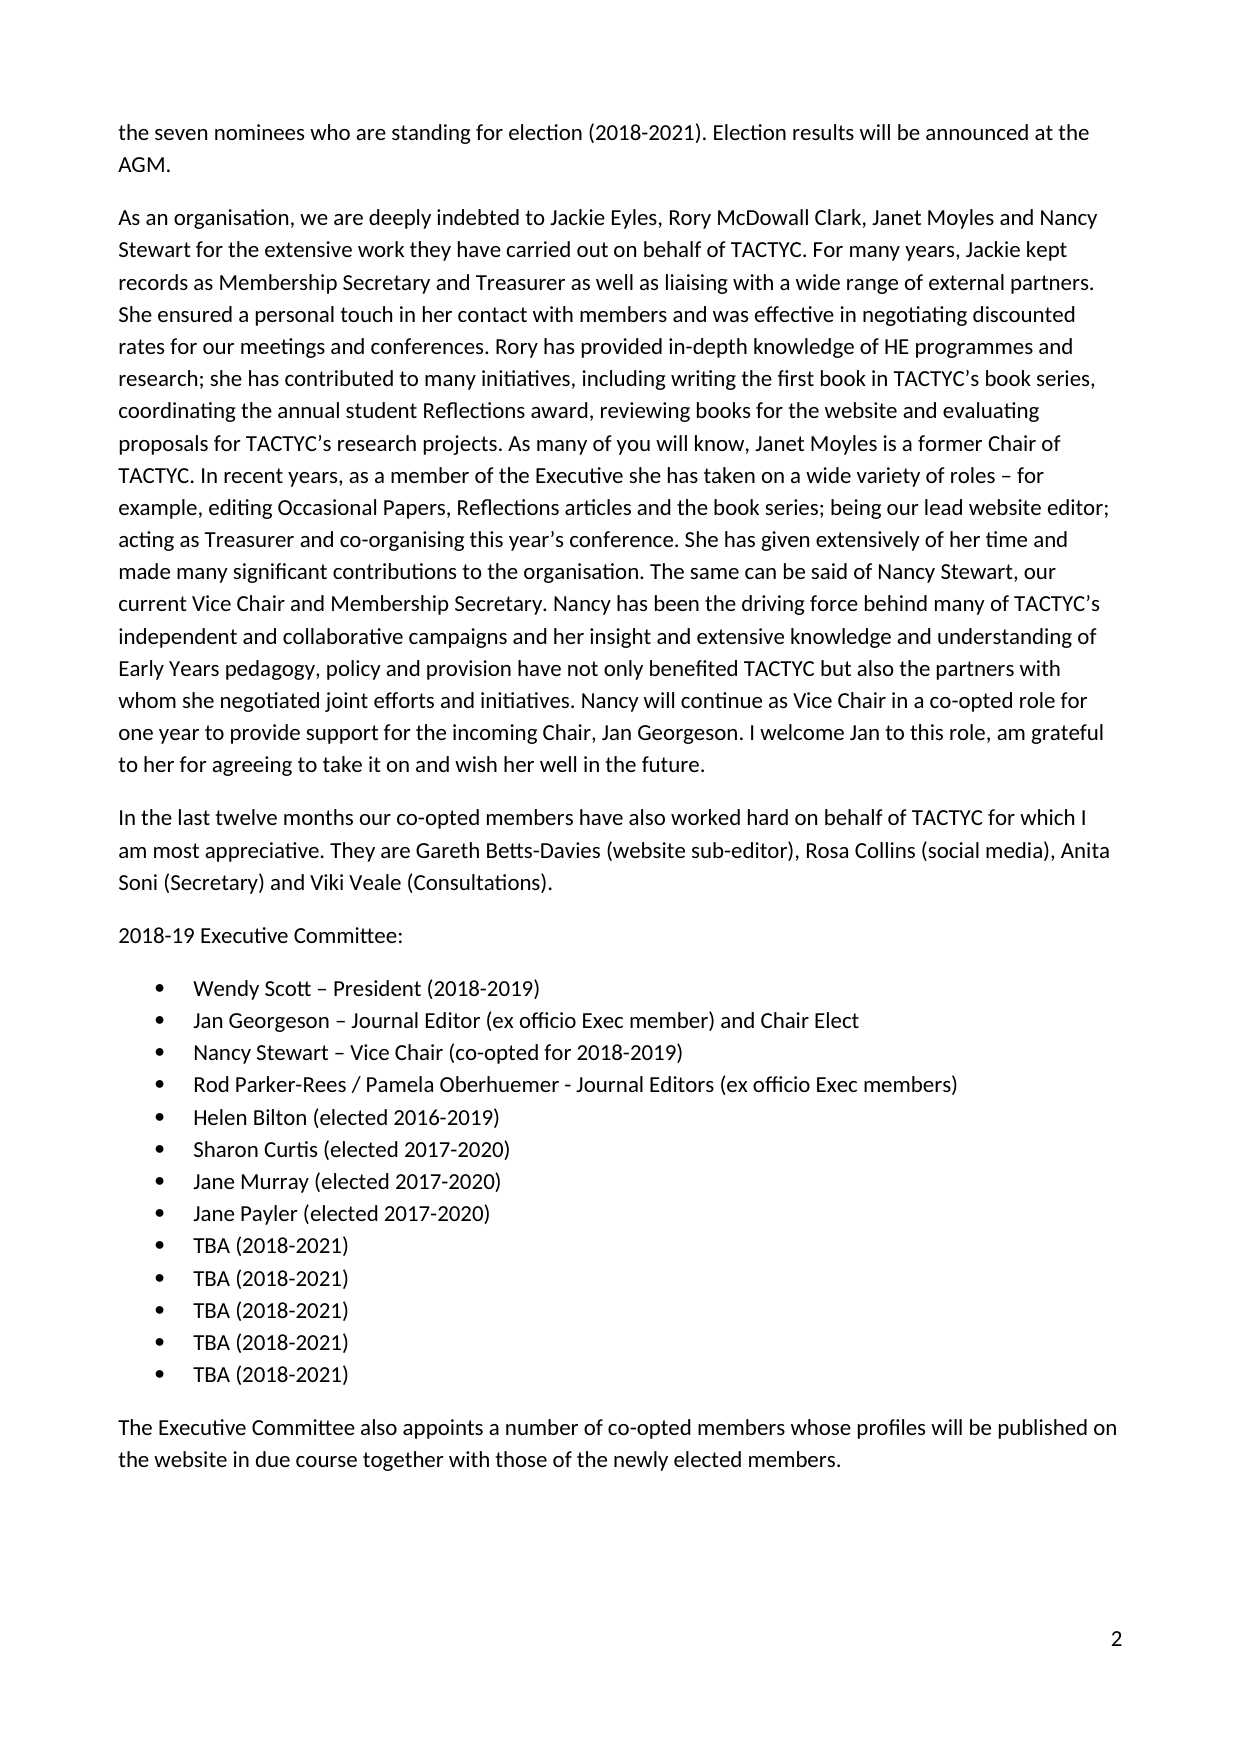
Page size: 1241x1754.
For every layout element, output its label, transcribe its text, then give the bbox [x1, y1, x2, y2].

text As an organisation, we are deeply indebted to Jackie Eyles, Rory McDowall Clark, Janet Moyles and Nancy Stewart for the extensive work they have carried out on behalf of TACTYC. For many years, Jackie kept records as Membership Secretary and Treasurer as well as liaising with a wide range of external partners. She ensured a personal touch in her contact with members and was effective in negotiating discounted rates for our meetings and conferences. Rory has provided in-depth knowledge of HE programmes and research; she has contributed to many initiatives, including writing the first book in TACTYC’s book series, coordinating the annual student Reflections award, reviewing books for the website and evaluating proposals for TACTYC’s research projects. As many of you will know, Janet Moyles is a former Chair of TACTYC. In recent years, as a member of the Executive she has taken on a wide variety of roles – for example, editing Occasional Papers, Reflections articles and the book series; being our lead website editor; acting as Treasurer and co-organising this year’s conference. She has given extensively of her time and made many significant contributions to the organisation. The same can be said of Nancy Stewart, our current Vice Chair and Membership Secretary. Nancy has been the driving force behind many of TACTYC’s independent and collaborative campaigns and her insight and extensive knowledge and understanding of Early Years pedagogy, policy and provision have not only benefited TACTYC but also the partners with whom she negotiated joint efforts and initiatives. Nancy will continue as Vice Chair in a co-opted role for one year to provide support for the incoming Chair, Jan Georgeson. I welcome Jan to this role, am grateful to her for agreeing to take it on and wish her well in the future. [118, 203, 1122, 778]
list Jane Payler (elected 2017-2020) [156, 1199, 1122, 1227]
text The Executive Committee also appoints a number of co-opted members whose profiles will be published on the website in due course together with those of the newly elected members. [118, 1413, 1122, 1473]
list Wendy Scott – President (2018-2019) [156, 974, 1122, 1002]
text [118, 118, 1122, 178]
list Jan Georgeson – Journal Editor (ex officio Exec member) and Chair Elect [156, 1006, 1122, 1034]
text 2018-19 Executive Committee: [118, 921, 1122, 949]
list TBA (2018-2021) [156, 1231, 1122, 1259]
list TBA (2018-2021) [156, 1296, 1122, 1324]
list Nancy Stewart – Vice Chair (co-opted for 2018-2019) [156, 1038, 1122, 1066]
list TBA (2018-2021) [156, 1328, 1122, 1356]
list Jane Murray (elected 2017-2020) [156, 1167, 1122, 1195]
list Rod Parker-Rees / Pamela Oberhuemer - Journal Editors (ex officio Exec members) [156, 1071, 1122, 1098]
list Helen Bilton (elected 2016-2019) [156, 1103, 1122, 1131]
text In the last twelve months our co-opted members have also worked hard on behalf of TACTYC for which I am most appreciative. They are Gareth Betts-Davies (website sub-editor), Rosa Collins (social media), Anita Soni (Secretary) and Viki Veale (Consultations). [118, 803, 1122, 896]
list TBA (2018-2021) [156, 1360, 1122, 1388]
list Sharon Curtis (elected 2017-2020) [156, 1135, 1122, 1163]
list TBA (2018-2021) [156, 1264, 1122, 1292]
